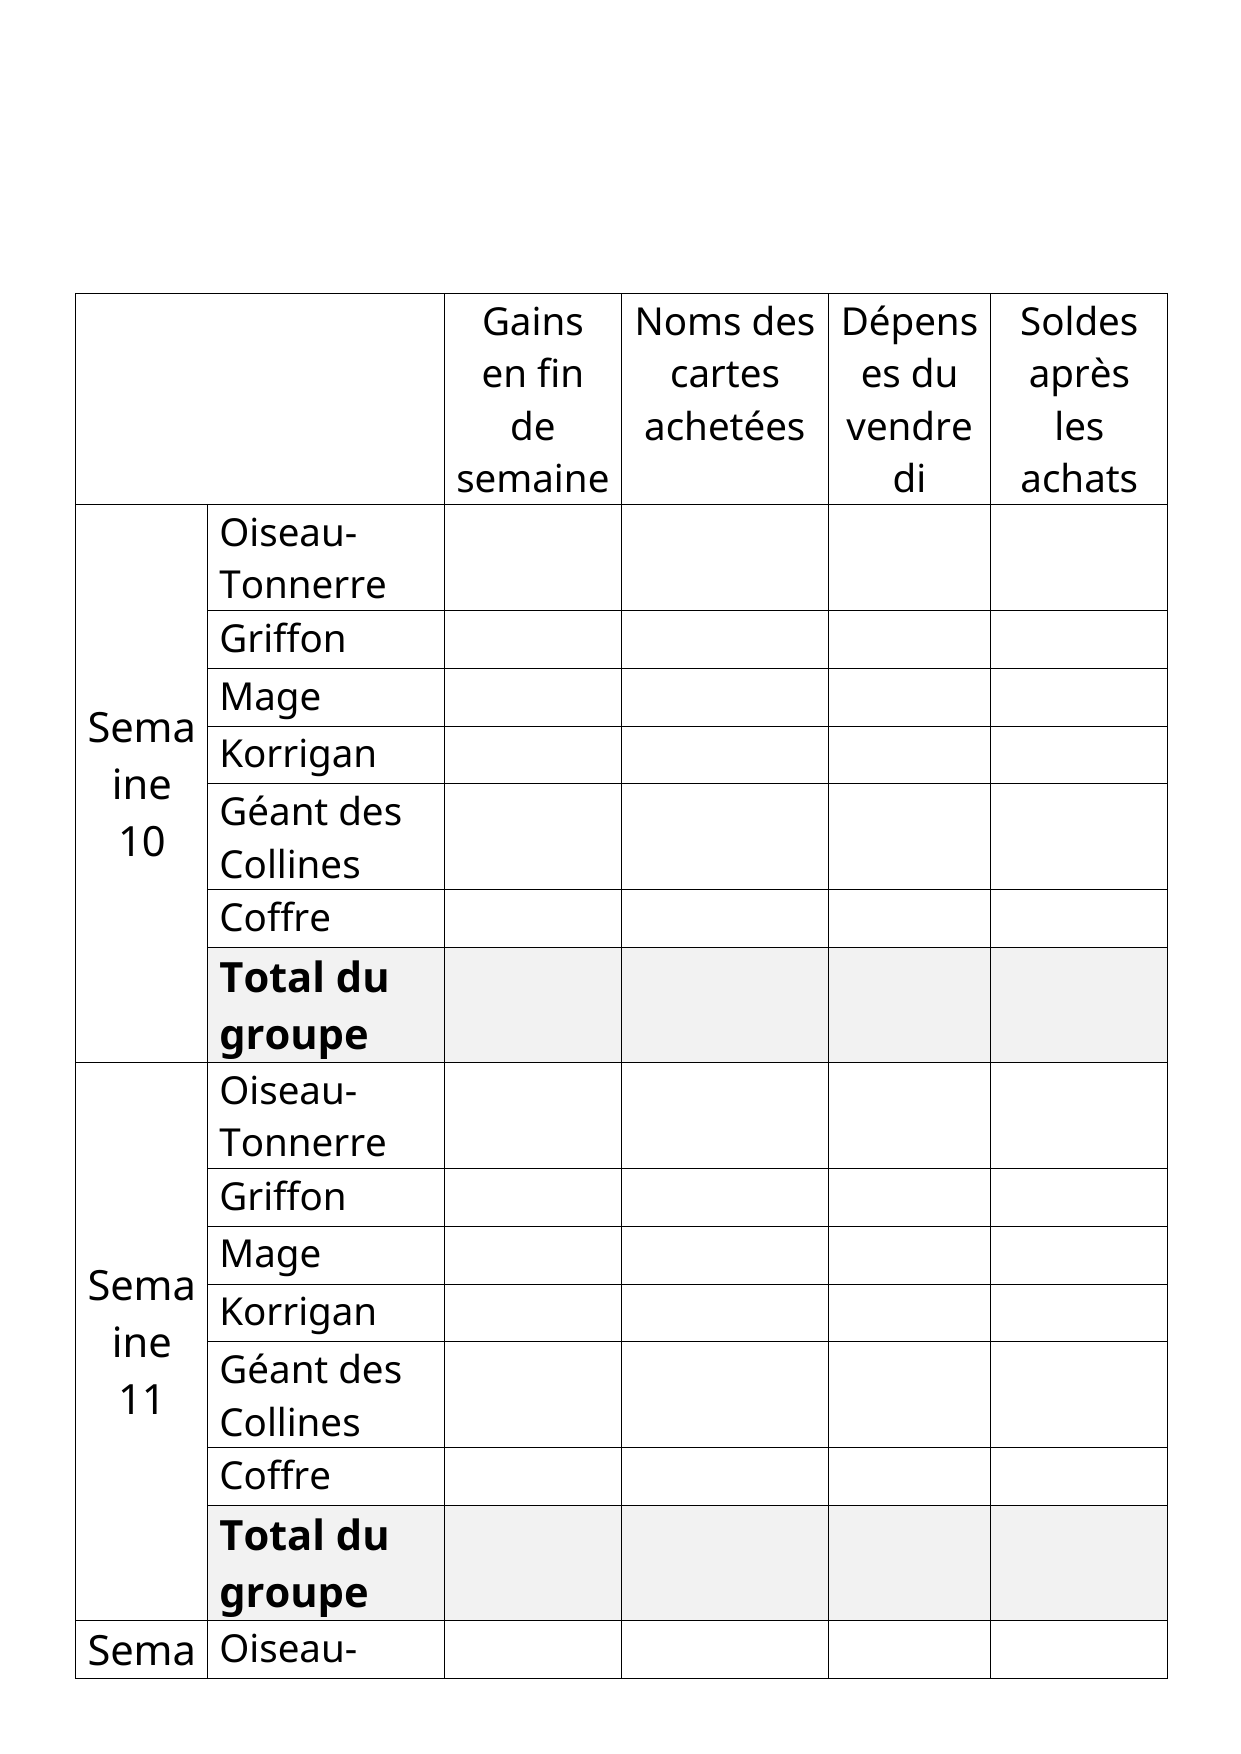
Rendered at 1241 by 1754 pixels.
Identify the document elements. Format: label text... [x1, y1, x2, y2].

table_cell Coffre [208, 890, 444, 947]
table_header [76, 294, 444, 504]
table_cell [829, 1621, 990, 1677]
table_cell Semaine 12 [76, 1621, 207, 1677]
table_cell [829, 784, 990, 889]
table_cell [445, 1285, 621, 1341]
table_cell Semaine 10 [76, 505, 207, 1062]
table_cell Total du groupe [208, 1506, 444, 1620]
table_cell Mage [208, 669, 444, 726]
table_cell [991, 1342, 1167, 1447]
table_cell Korrigan [208, 1285, 444, 1341]
table_cell [445, 1621, 621, 1677]
table_cell [445, 1063, 621, 1168]
table_cell [829, 948, 990, 1062]
table_cell [445, 784, 621, 889]
table_cell [991, 1448, 1167, 1505]
table_cell Korrigan [208, 727, 444, 783]
table_cell Coffre [208, 1448, 444, 1505]
table_cell Géant des Collines [208, 784, 444, 889]
table_cell [445, 505, 621, 610]
table_cell [622, 1506, 828, 1620]
table_cell [622, 1621, 828, 1677]
table_cell [445, 948, 621, 1062]
table_cell Mage [208, 1227, 444, 1283]
table_cell [829, 669, 990, 726]
table_cell [445, 1448, 621, 1505]
table_cell [622, 1063, 828, 1168]
table_cell [829, 611, 990, 668]
table_cell [829, 1063, 990, 1168]
table_cell [829, 1448, 990, 1505]
table_cell [622, 611, 828, 668]
table_cell [622, 1448, 828, 1505]
table_cell Oiseau-Tonnerre [208, 505, 444, 610]
table_cell [622, 890, 828, 947]
table_cell Oiseau-Tonnerre [208, 1621, 444, 1677]
table_cell [829, 1506, 990, 1620]
table_header Noms des cartes achetées [622, 294, 828, 504]
table_cell [829, 1169, 990, 1226]
table_cell [445, 727, 621, 783]
table_cell [829, 890, 990, 947]
table_header Dépenses du vendredi [829, 294, 990, 504]
table_cell Oiseau-Tonnerre [208, 1063, 444, 1168]
table_cell [991, 784, 1167, 889]
table_cell [445, 890, 621, 947]
table_cell [622, 1342, 828, 1447]
table_cell Griffon [208, 1169, 444, 1226]
table_cell [991, 669, 1167, 726]
table_header Soldes après les achats [991, 294, 1167, 504]
table_cell [991, 948, 1167, 1062]
table_cell [445, 669, 621, 726]
table_cell [445, 1169, 621, 1226]
table_cell [991, 1506, 1167, 1620]
table_cell [829, 727, 990, 783]
table_cell [829, 1227, 990, 1283]
table_header Gains en fin de semaine [445, 294, 621, 504]
table_cell Géant des Collines [208, 1342, 444, 1447]
table_cell [622, 1227, 828, 1283]
table_cell [622, 505, 828, 610]
table_cell [991, 890, 1167, 947]
table_cell [991, 1621, 1167, 1677]
table_cell [622, 1285, 828, 1341]
table_cell [991, 1063, 1167, 1168]
table_cell [829, 505, 990, 610]
table_cell [445, 1342, 621, 1447]
table_cell [991, 1169, 1167, 1226]
table_cell [829, 1342, 990, 1447]
table_cell [622, 1169, 828, 1226]
table_cell [991, 1285, 1167, 1341]
table_cell [622, 669, 828, 726]
table_cell [829, 1285, 990, 1341]
table_cell [445, 1227, 621, 1283]
table_cell [622, 727, 828, 783]
table_cell [991, 727, 1167, 783]
table_cell Semaine 11 [76, 1063, 207, 1620]
table_cell [445, 1506, 621, 1620]
table_cell Total du groupe [208, 948, 444, 1062]
table_cell [991, 505, 1167, 610]
table_cell Griffon [208, 611, 444, 668]
table_cell [622, 948, 828, 1062]
table_cell [991, 1227, 1167, 1283]
table_cell [445, 611, 621, 668]
table_cell [991, 611, 1167, 668]
table_cell [622, 784, 828, 889]
